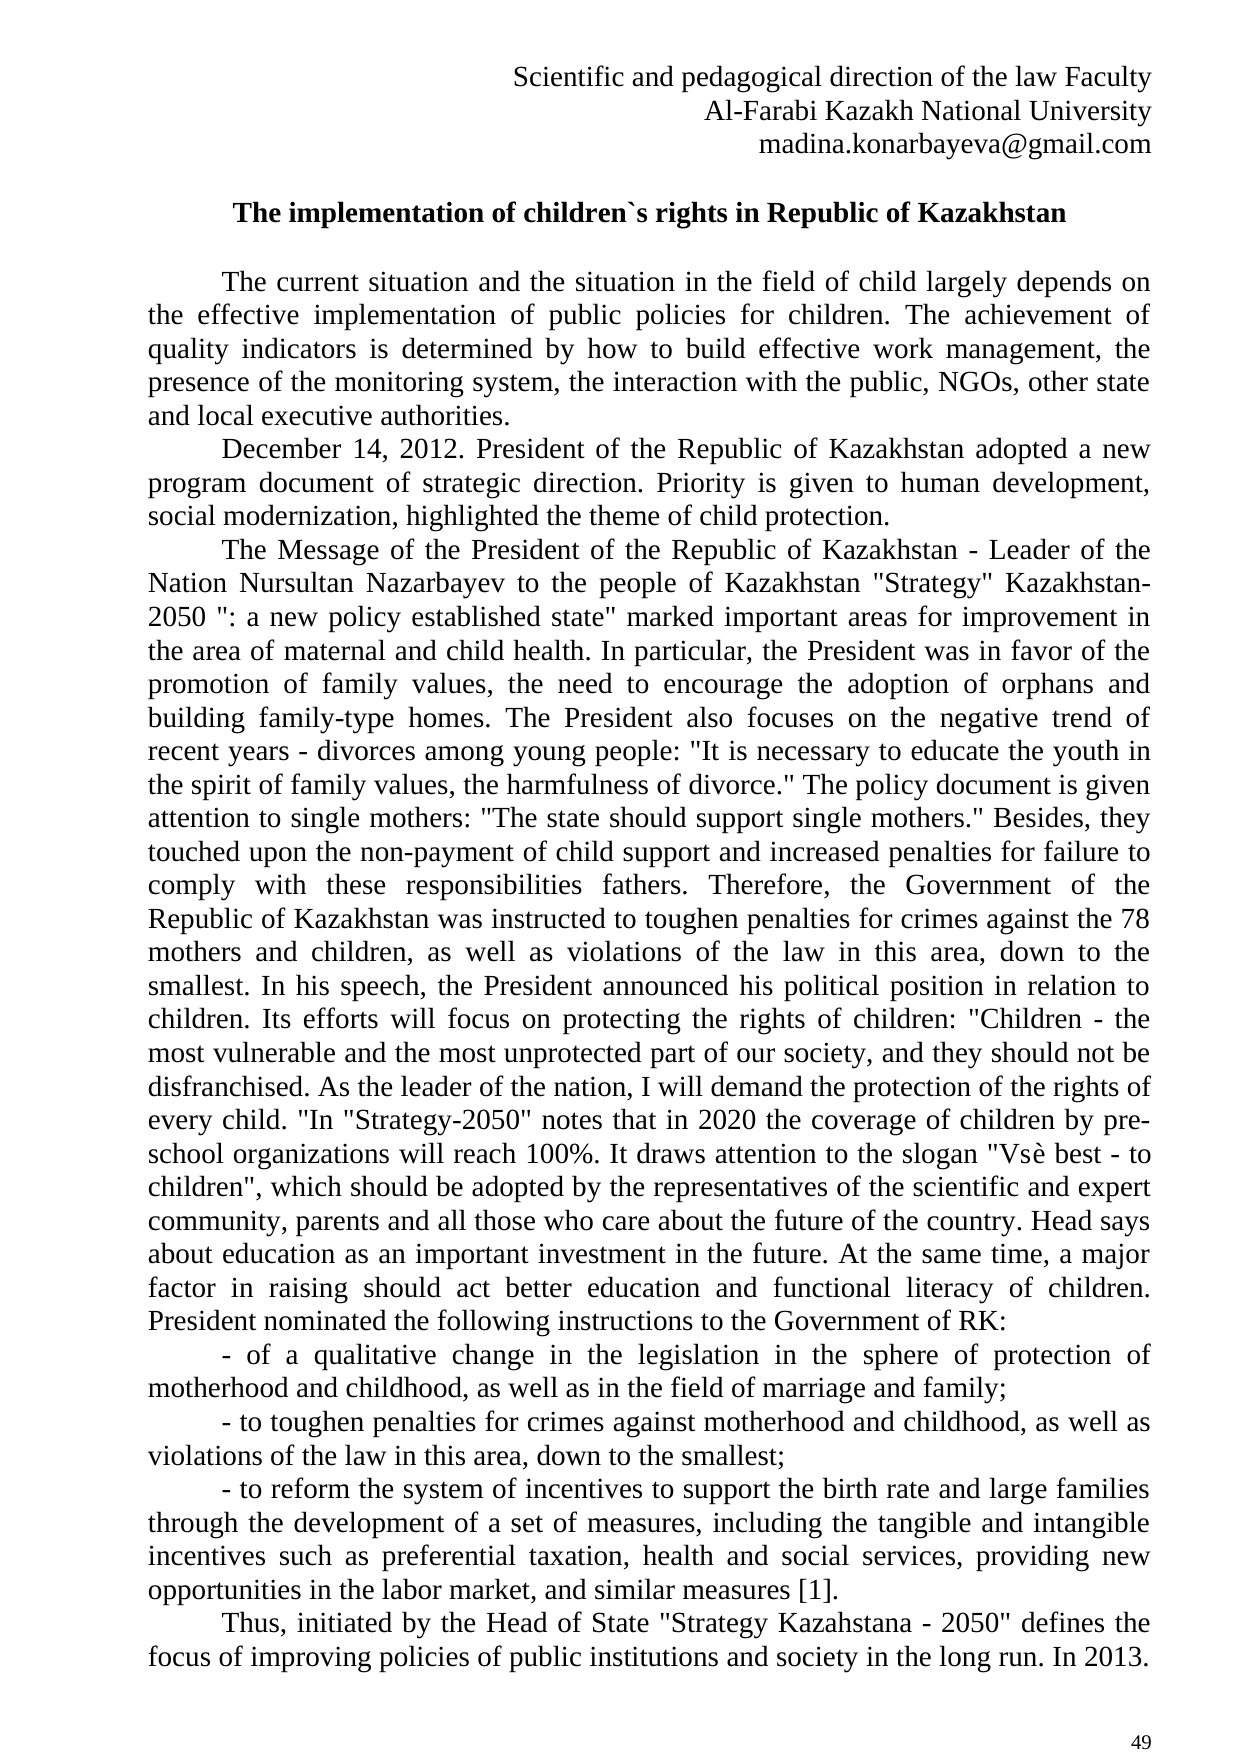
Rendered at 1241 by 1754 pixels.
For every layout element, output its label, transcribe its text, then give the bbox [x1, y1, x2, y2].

text madina.konarbayeva@gmail.com [148, 126, 1152, 160]
text Al-Farabi Kazakh National University [148, 93, 1152, 126]
text The current situation and the situation in the field of child largely depends on the effective implementation of public policies for children. The achievement of quality indicators is determined by how to build effective work management, the presence of the monitoring system, the interaction with the public, NGOs, other state and local executive authorities. [148, 264, 1152, 431]
text - to toughen penalties for crimes against motherhood and childhood, as well as violations of the law in this area, down to the smallest; [148, 1404, 1152, 1471]
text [148, 1605, 1152, 1672]
text Scientific and pedagogical direction of the law Faculty [148, 59, 1152, 93]
text December 14, 2012. President of the Republic of Kazakhstan adopted a new program document of strategic direction. Priority is given to human development, social modernization, highlighted the theme of child protection. [148, 431, 1152, 532]
text The implementation of children`s rights in Republic of Kazakhstan [148, 195, 1152, 228]
text The Message of the President of the Republic of Kazakhstan - Leader of the Nation Nursultan Nazarbayev to the people of Kazakhstan "Strategy" Kazakhstan-2050 ": a new policy established state" marked important areas for improvement in the area of ​​maternal and child health. In particular, the President was in favor of the promotion of family values, the need to encourage the adoption of orphans and building family-type homes. The President also focuses on the negative trend of recent years - divorces among young people: "It is necessary to educate the youth in the spirit of family values, the harmfulness of divorce." The policy document is given attention to single mothers: "The state should support single mothers." Besides, they touched upon the non-payment of child support and increased penalties for failure to comply with these responsibilities fathers. Therefore, the Government of the Republic of Kazakhstan was instructed to toughen penalties for crimes against the 78 mothers and children, as well as violations of the law in this area, down to the smallest. In his speech, the President announced his political position in relation to children. Its efforts will focus on protecting the rights of children: "Children - the most vulnerable and the most unprotected part of our society, and they should not be disfranchised. As the leader of the nation, I will demand the protection of the rights of every child. "In "Strategy-2050" notes that in 2020 the coverage of children by pre-school organizations will reach 100%. It draws attention to the slogan "Vsѐ best - to children", which should be adopted by the representatives of the scientific and expert community, parents and all those who care about the future of the country. Head says about education as an important investment in the future. At the same time, a major factor in raising should act better education and functional literacy of children. President nominated the following instructions to the Government of RK: [148, 532, 1152, 1337]
text - of a qualitative change in the legislation in the sphere of protection of motherhood and childhood, as well as in the field of marriage and family; [148, 1337, 1152, 1404]
text - to reform the system of incentives to support the birth rate and large families through the development of a set of measures, including the tangible and intangible incentives such as preferential taxation, health and social services, providing new opportunities in the labor market, and similar measures [1]. [148, 1471, 1152, 1605]
